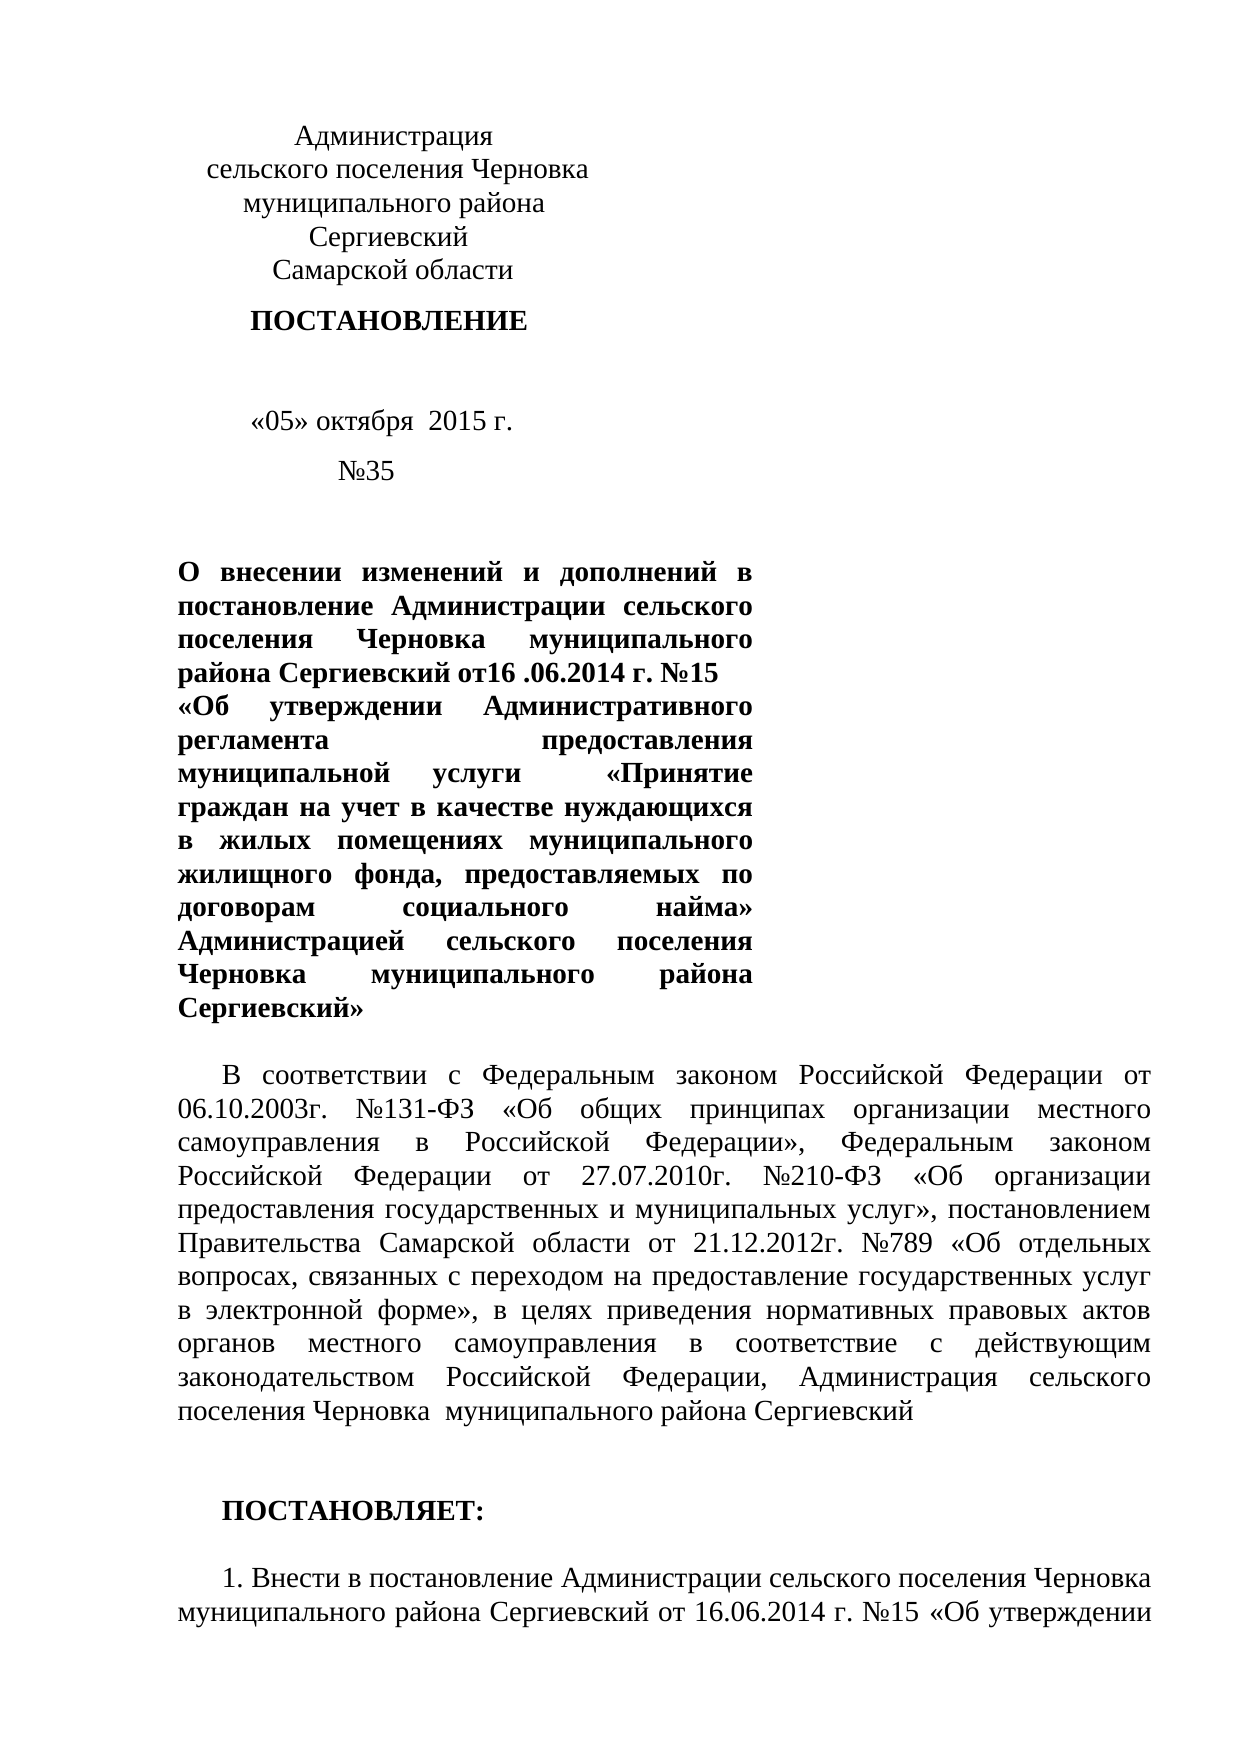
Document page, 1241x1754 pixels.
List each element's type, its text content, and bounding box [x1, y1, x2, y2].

text Сергиевский [177, 219, 1152, 252]
text Администрация [177, 118, 1152, 152]
text В соответствии с Федеральным законом Российской Федерации от 06.10.2003г. №131-ФЗ «Об общих принципах организации местного самоуправления в Российской Федерации», Федеральным законом Российской Федерации от 27.07.2010г. №210-ФЗ «Об организации предоставления государственных и муниципальных услуг», постановлением Правительства Самарской области от 21.12.2012г. №789 «Об отдельных вопросах, связанных с переходом на предоставление государственных услуг в электронной форме», в целях приведения нормативных правовых актов органов местного самоуправления в соответствие с действующим законодательством Российской Федерации, Администрация сельского поселения Черновка муниципального района Сергиевский [177, 1057, 1152, 1426]
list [177, 1560, 1152, 1627]
text «Об утверждении Административного регламента предоставления муниципальной услуги «Принятие граждан на учет в качестве нуждающихся в жилых помещениях муниципального жилищного фонда, предоставляемых по договорам социального найма» Администрацией сельского поселения Черновка муниципального района Сергиевский» [177, 688, 753, 1024]
text №35 [177, 453, 1152, 487]
text «05» октября 2015 г. [177, 403, 1152, 437]
text ПОСТАНОВЛЕНИЕ [177, 303, 1152, 336]
text ПОСТАНОВЛЯЕТ: [177, 1493, 1152, 1527]
text О внесении изменений и дополнений в постановление Администрации сельского поселения Черновка муниципального района Сергиевский от16 .06.2014 г. №15 [177, 554, 753, 688]
text муниципального района [177, 185, 1152, 219]
text сельского поселения Черновка [177, 152, 1152, 185]
text Самарской области [177, 252, 1152, 286]
